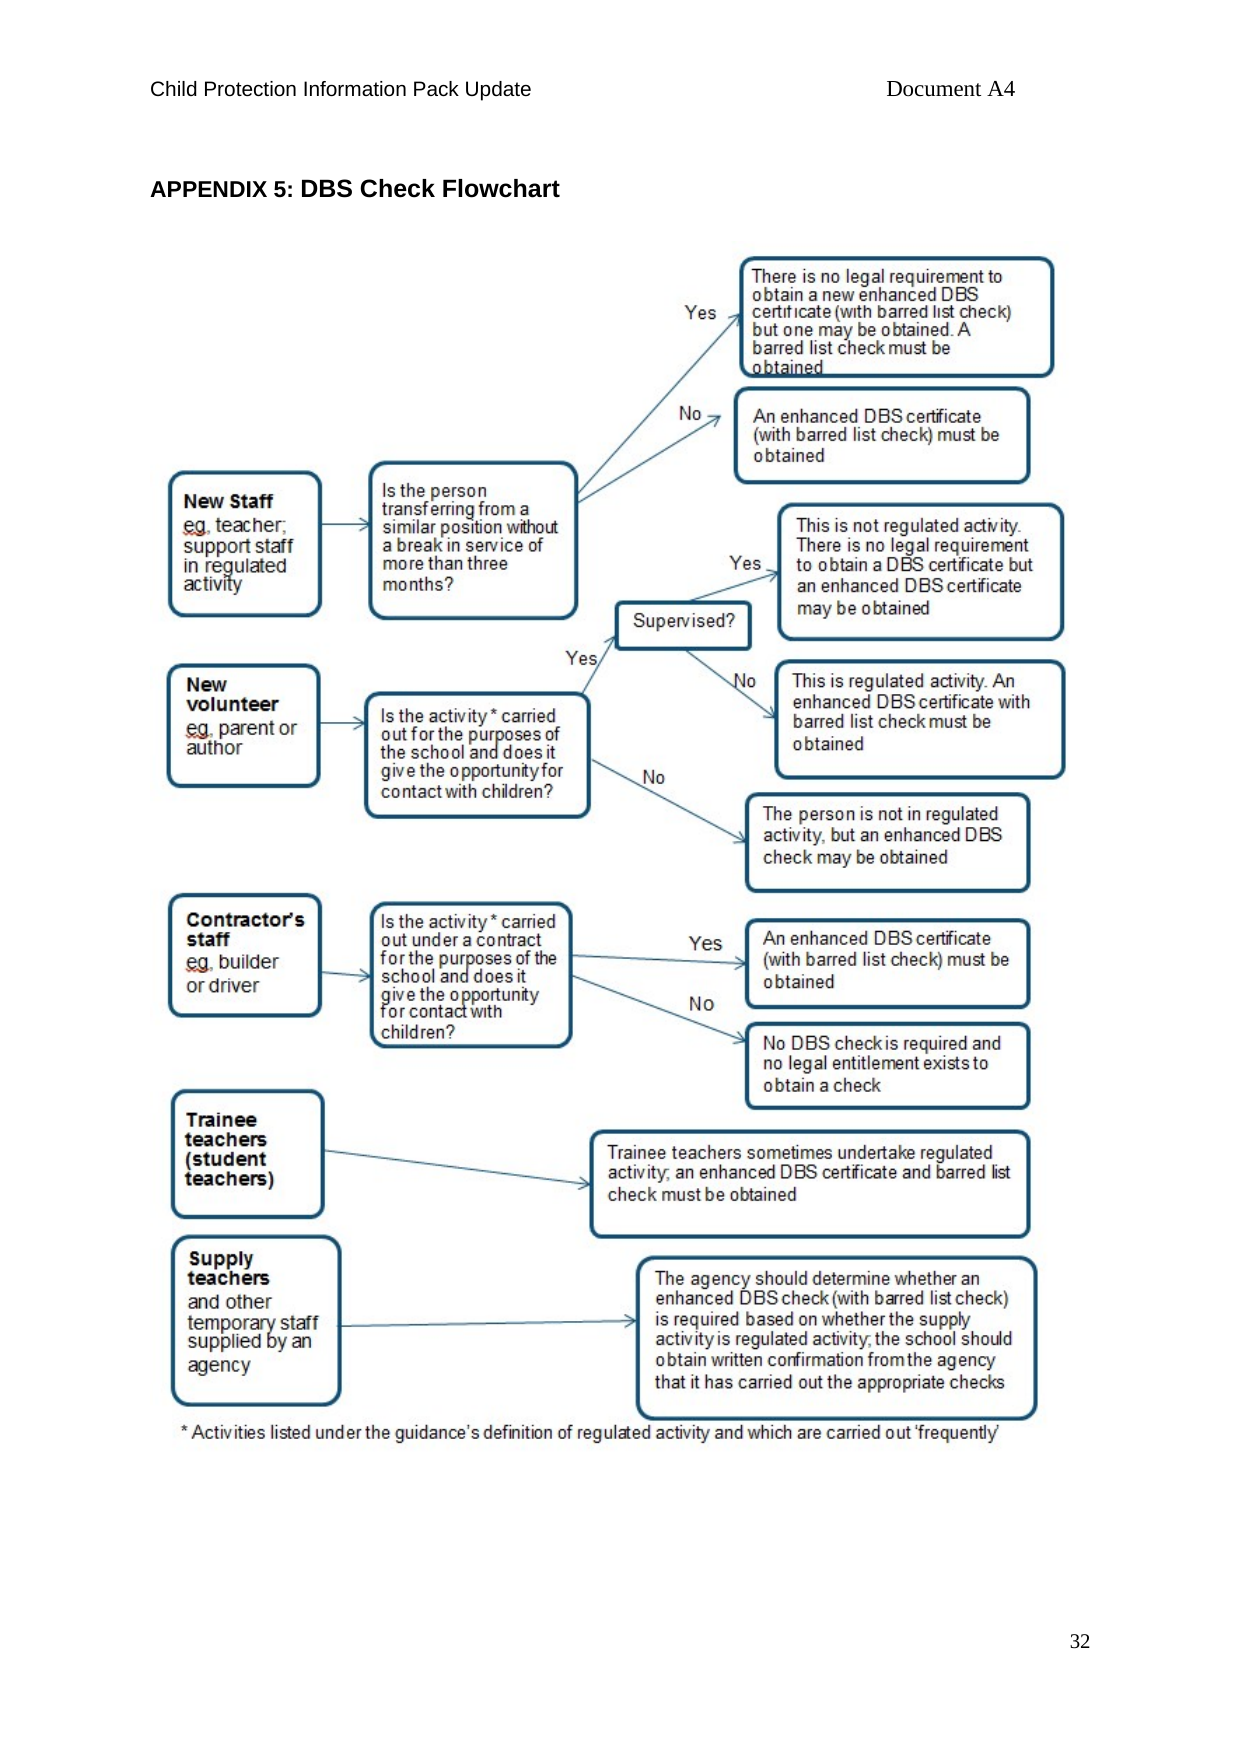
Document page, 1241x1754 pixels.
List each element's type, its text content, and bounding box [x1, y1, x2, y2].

text APPENDIX 5: DBS Check Flowchart [150, 174, 1090, 203]
picture [150, 241, 1091, 1453]
